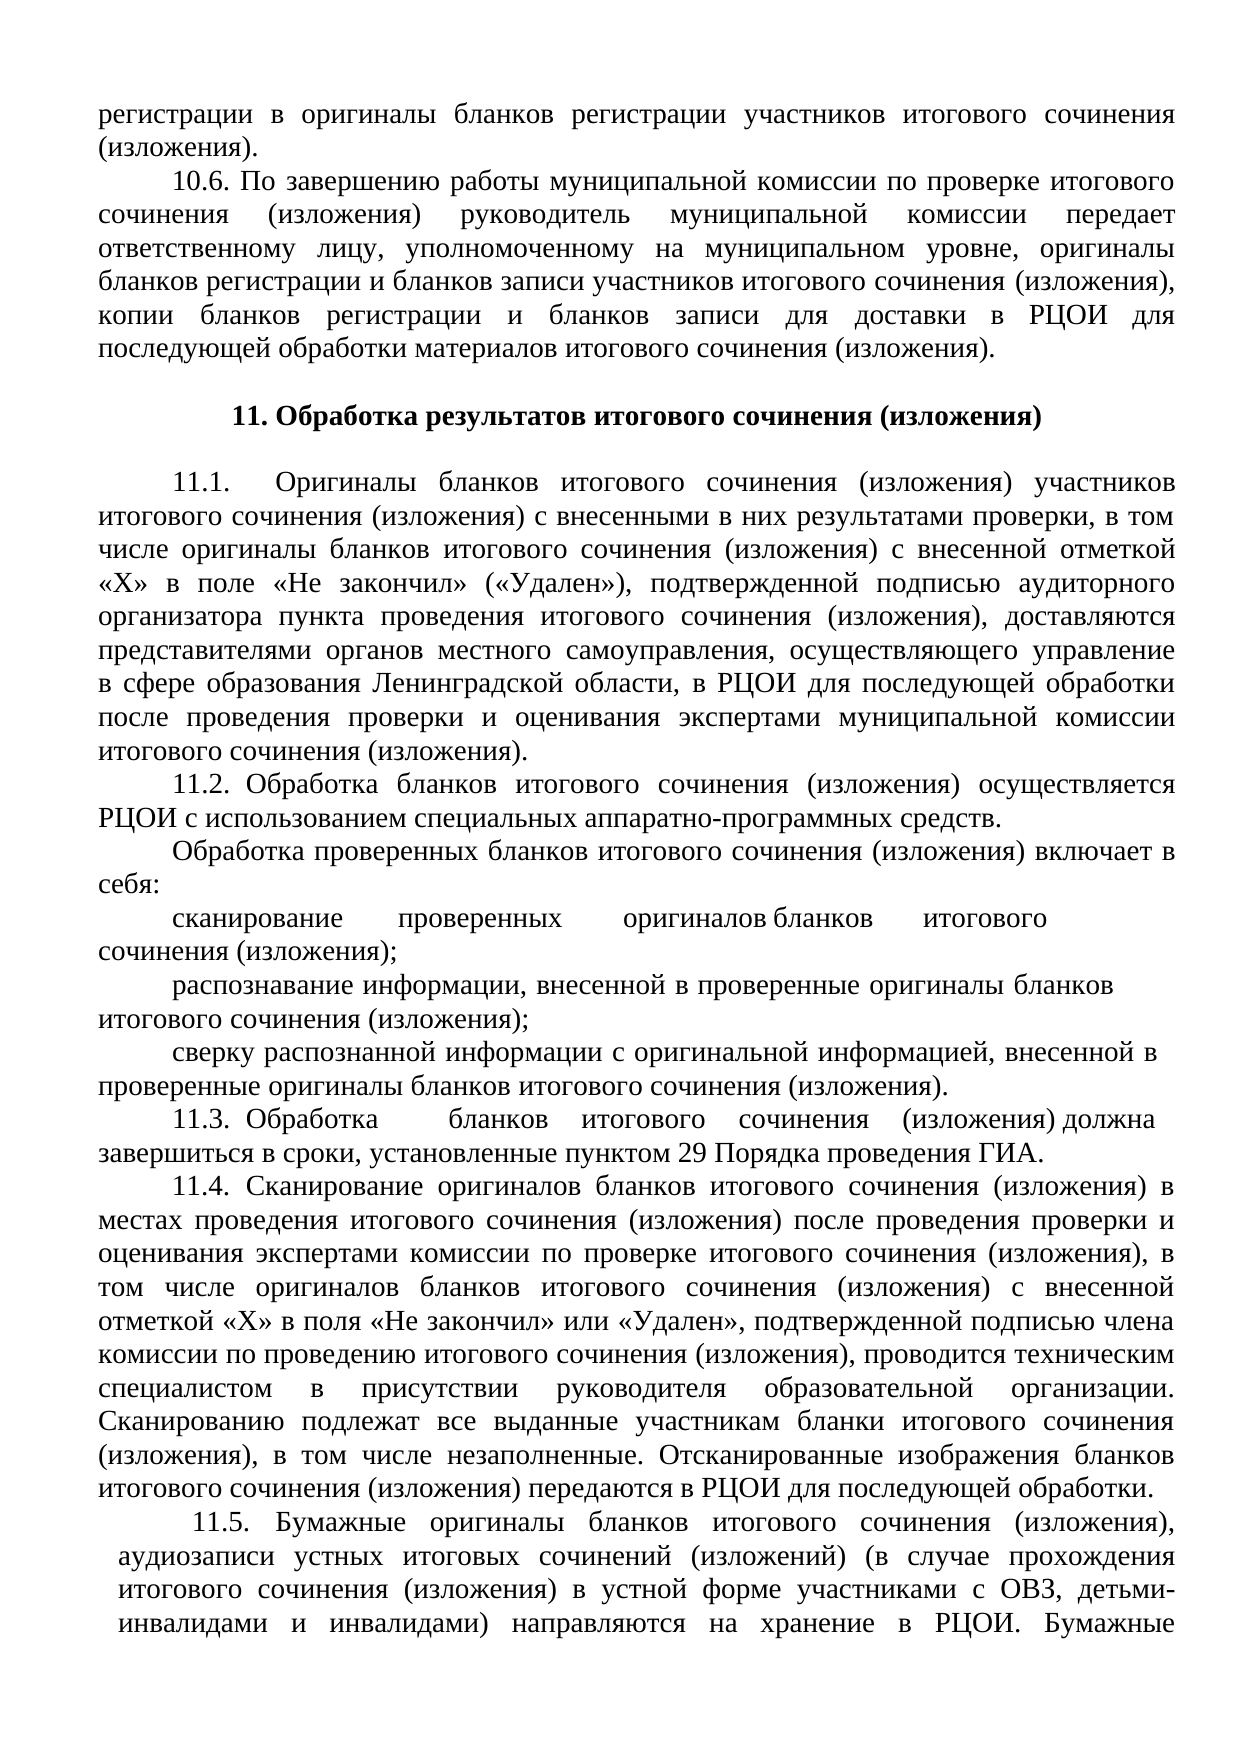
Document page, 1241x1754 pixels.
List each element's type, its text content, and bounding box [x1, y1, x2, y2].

text Обработка проверенных бланков итогового сочинения (изложения) включает в себя: [98, 833, 1175, 900]
list Обработка бланков итогового сочинения (изложения) должна [98, 1101, 1175, 1135]
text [98, 96, 1175, 163]
subtitle 11. Обработка результатов итогового сочинения (изложения) [98, 398, 1175, 431]
list Сканирование оригиналов бланков итогового сочинения (изложения) в местах проведения итогового сочинения (изложения) после проведения проверки и оценивания экспертами комиссии по проверке итогового сочинения (изложения), в том числе оригиналов бланков итогового сочинения (изложения) с внесенной отметкой «Х» в поля «Не закончил» или «Удален», подтвержденной подписью члена комиссии по проведению итогового сочинения (изложения), проводится техническим специалистом в присутствии руководителя образовательной организации. Сканированию подлежат все выданные участникам бланки итогового сочинения (изложения), в том числе незаполненные. Отсканированные изображения бланков итогового сочинения (изложения) передаются в РЦОИ для последующей обработки. [98, 1168, 1175, 1504]
text сканирование проверенных оригиналов бланков итогового сочинения (изложения); [98, 900, 1175, 967]
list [118, 1504, 1175, 1638]
text завершиться в сроки, установленные пунктом 29 Порядка проведения ГИА. [98, 1135, 1175, 1168]
text 10.6. По завершению работы муниципальной комиссии по проверке итогового сочинения (изложения) руководитель муниципальной комиссии передает ответственному лицу, уполномоченному на муниципальном уровне, оригиналы бланков регистрации и бланков записи участников итогового сочинения (изложения), копии бланков регистрации и бланков записи для доставки в РЦОИ для последующей обработки материалов итогового сочинения (изложения). [98, 163, 1175, 364]
text распознавание информации, внесенной в проверенные оригиналы бланков итогового сочинения (изложения); [98, 967, 1175, 1034]
text сверку распознанной информации с оригинальной информацией, внесенной в проверенные оригиналы бланков итогового сочинения (изложения). [98, 1034, 1175, 1101]
list Обработка бланков итогового сочинения (изложения) осуществляется РЦОИ с использованием специальных аппаратно-программных средств. [98, 766, 1175, 833]
list Оригиналы бланков итогового сочинения (изложения) участников итогового сочинения (изложения) с внесенными в них результатами проверки, в том числе оригиналы бланков итогового сочинения (изложения) с внесенной отметкой «Х» в поле «Не закончил» («Удален»), подтвержденной подписью аудиторного организатора пункта проведения итогового сочинения (изложения), доставляются представителями органов местного самоуправления, осуществляющего управление в сфере образования Ленинградской области, в РЦОИ для последующей обработки после проведения проверки и оценивания экспертами муниципальной комиссии итогового сочинения (изложения). [98, 464, 1175, 766]
